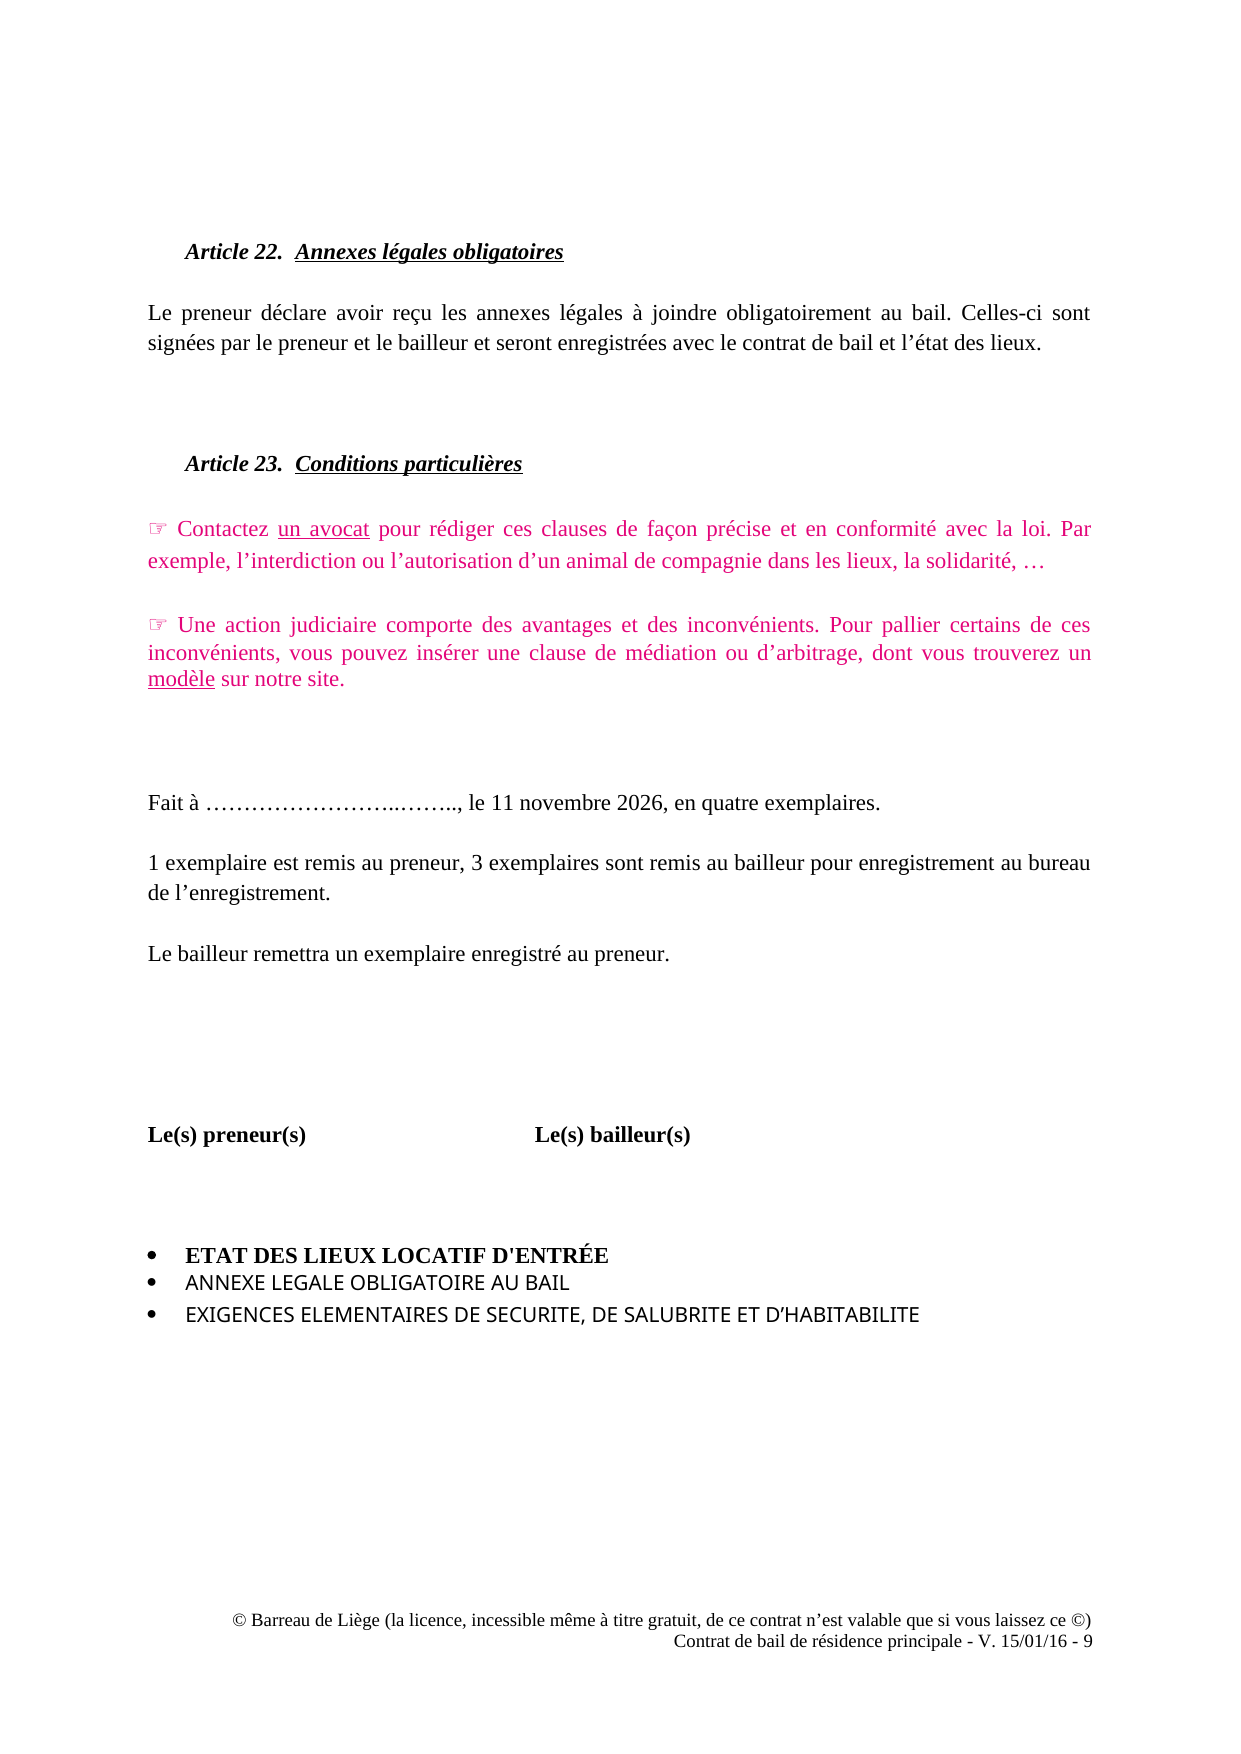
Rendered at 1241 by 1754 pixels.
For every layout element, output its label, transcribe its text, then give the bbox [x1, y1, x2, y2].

text Le preneur déclare avoir reçu les annexes légales à joindre obligatoirement au bail. Celles-ci sont signées par le preneur et le bailleur et seront enregistrées avec le contrat de bail et l’état des lieux. [148, 299, 1093, 355]
list ETAT DES LIEUX LOCATIF D'ENTRÉE [148, 1242, 1093, 1268]
text Le bailleur remettra un exemplaire enregistré au preneur. [148, 939, 1093, 966]
list EXIGENCES ELEMENTAIRES DE SECURITE, DE SALUBRITE ET D’HABITABILITE [148, 1301, 1093, 1329]
text Le(s) preneur(s) Le(s) bailleur(s) [148, 1121, 1093, 1147]
list Annexes légales obligatoires [185, 238, 1093, 264]
text ☞ Une action judiciaire comporte des avantages et des inconvénients. Pour pallier certains de ces inconvénients, vous pouvez insérer une clause de médiation ou d’arbitrage, dont vous trouverez un modèle sur notre site. [148, 608, 1093, 692]
text Fait à ……………………..…….., le 13 septembre 2018, en quatre exemplaires. [148, 788, 1093, 815]
list Conditions particulières [185, 450, 1093, 476]
text ☞ Contactez un avocat pour rédiger ces clauses de façon précise et en conformité avec la loi. Par exemple, l’interdiction ou l’autorisation d’un animal de compagnie dans les lieux, la solidarité, … [148, 512, 1093, 574]
list ANNEXE LEGALE OBLIGATOIRE AU BAIL [148, 1268, 1093, 1296]
text 1 exemplaire est remis au preneur, 3 exemplaires sont remis au bailleur pour enregistrement au bureau de l’enregistrement. [148, 849, 1093, 906]
